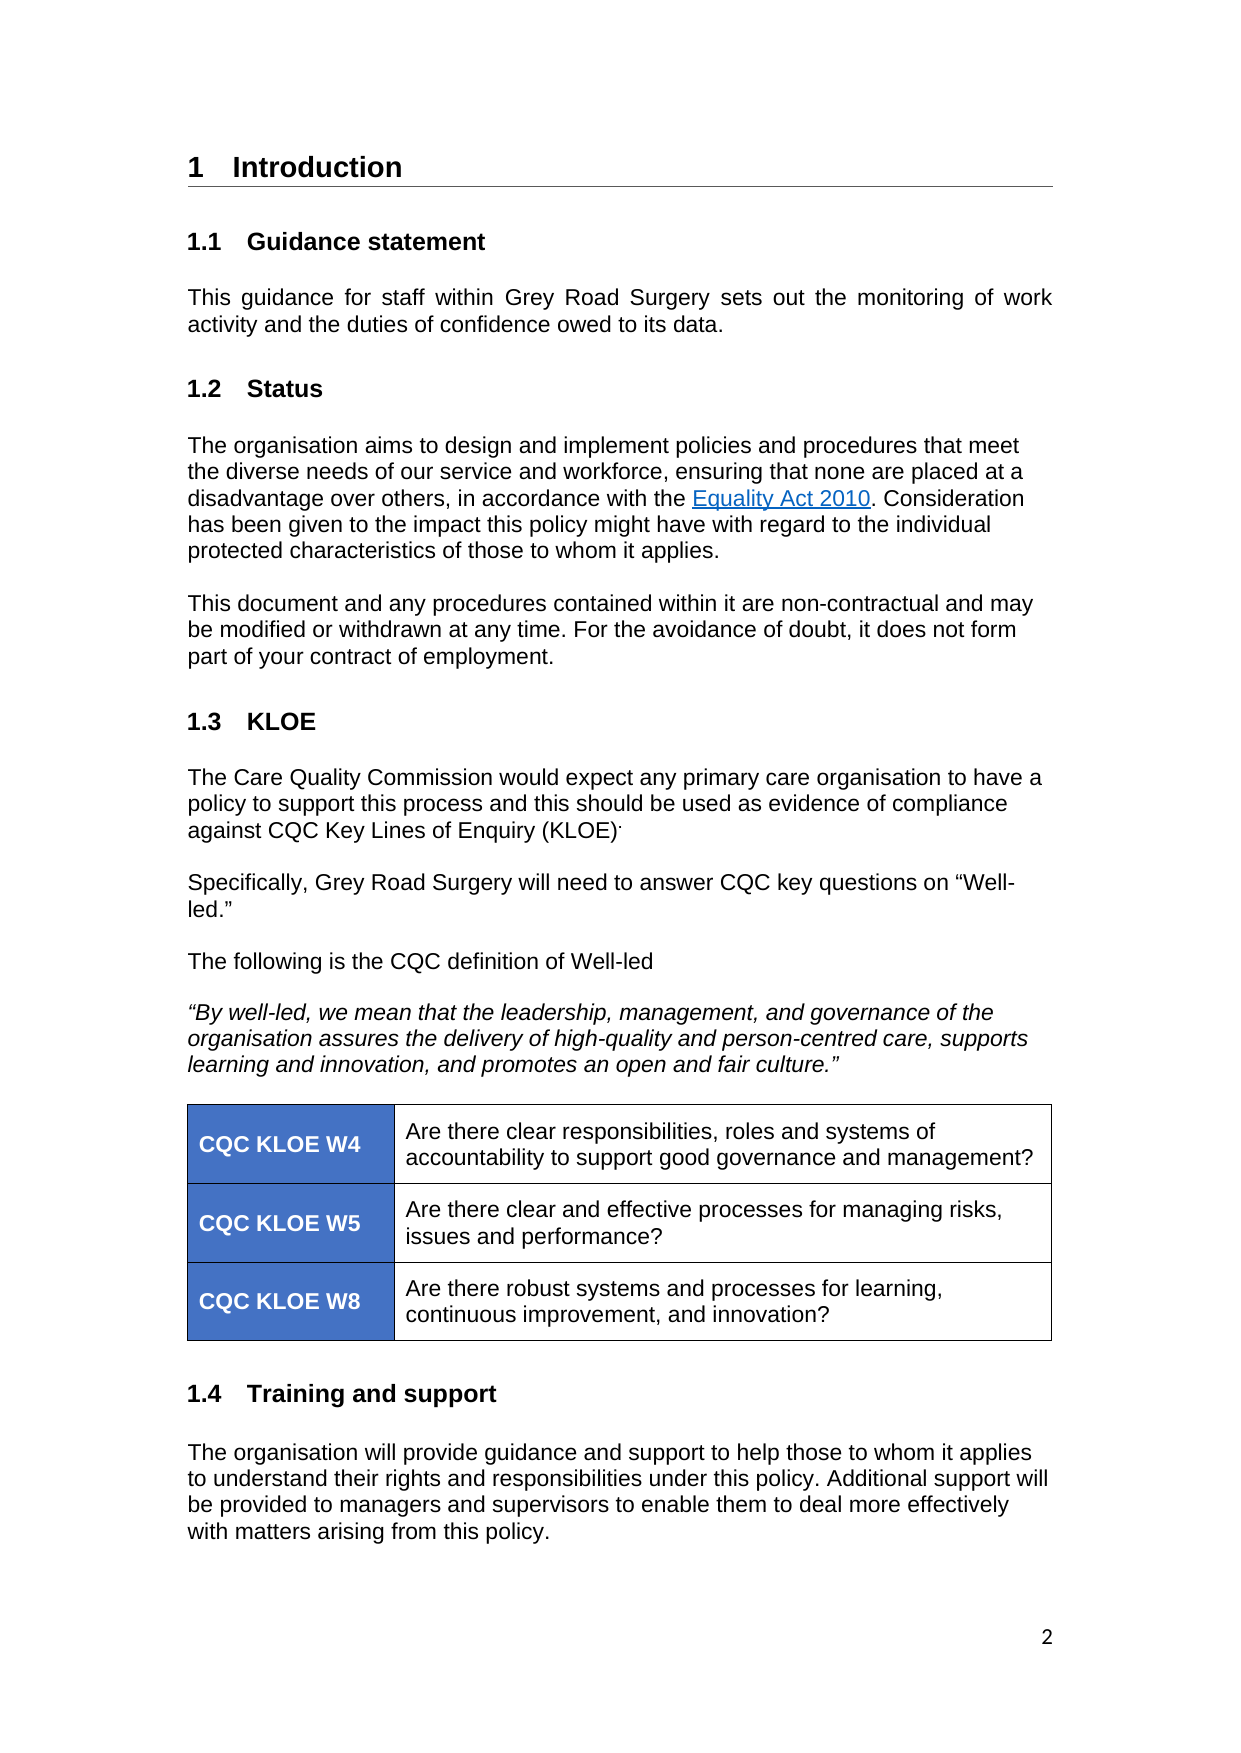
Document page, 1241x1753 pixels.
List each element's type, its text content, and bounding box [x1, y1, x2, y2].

table_header CQC KLOE W4 [188, 1105, 394, 1183]
text The organisation will provide guidance and support to help those to whom it applies to understand their rights and responsibilities under this policy. Additional support will be provided to managers and supervisors to enable them to deal more effectively with matters arising from this policy. [187, 1439, 1053, 1544]
text Specifically, Grey Road Surgery will need to answer CQC key questions on “Well-led.” [187, 869, 1053, 922]
table_cell Are there clear and effective processes for managing risks, issues and performance? [395, 1184, 1051, 1262]
text The Care Quality Commission would expect any primary care organisation to have a policy to support this process and this should be used as evidence of compliance against CQC Key Lines of Enquiry (KLOE). [187, 764, 1053, 843]
table_cell CQC KLOE W5 [188, 1184, 394, 1262]
text This document and any procedures contained within it are non-contractual and may be modified or withdrawn at any time. For the avoidance of doubt, it does not form part of your contract of employment. [187, 590, 1053, 669]
table_cell Are there robust systems and processes for learning, continuous improvement, and innovation? [395, 1263, 1051, 1340]
subtitle KLOE [187, 706, 1053, 735]
subtitle Training and support [187, 1379, 1053, 1408]
text “By well-led, we mean that the leadership, management, and governance of the organisation assures the delivery of high-quality and person-centred care, supports learning and innovation, and promotes an open and fair culture.” [187, 999, 1053, 1078]
subtitle Status [187, 374, 1053, 403]
table_cell CQC KLOE W8 [188, 1263, 394, 1340]
subtitle Introduction [187, 150, 1053, 187]
table_header Are there clear responsibilities, roles and systems of accountability to support good governance and management? [395, 1105, 1051, 1183]
text This guidance for staff within Grey Road Surgery sets out the monitoring of work activity and the duties of confidence owed to its data. [187, 284, 1053, 337]
text The organisation aims to design and implement policies and procedures that meet the diverse needs of our service and workforce, ensuring that none are placed at a disadvantage over others, in accordance with the Equality Act 2010. Consideration has been given to the impact this policy might have with regard to the individual protected characteristics of those to whom it applies. [187, 432, 1053, 563]
text The following is the CQC definition of Well-led [187, 948, 1053, 975]
subtitle Guidance statement [187, 227, 1053, 256]
